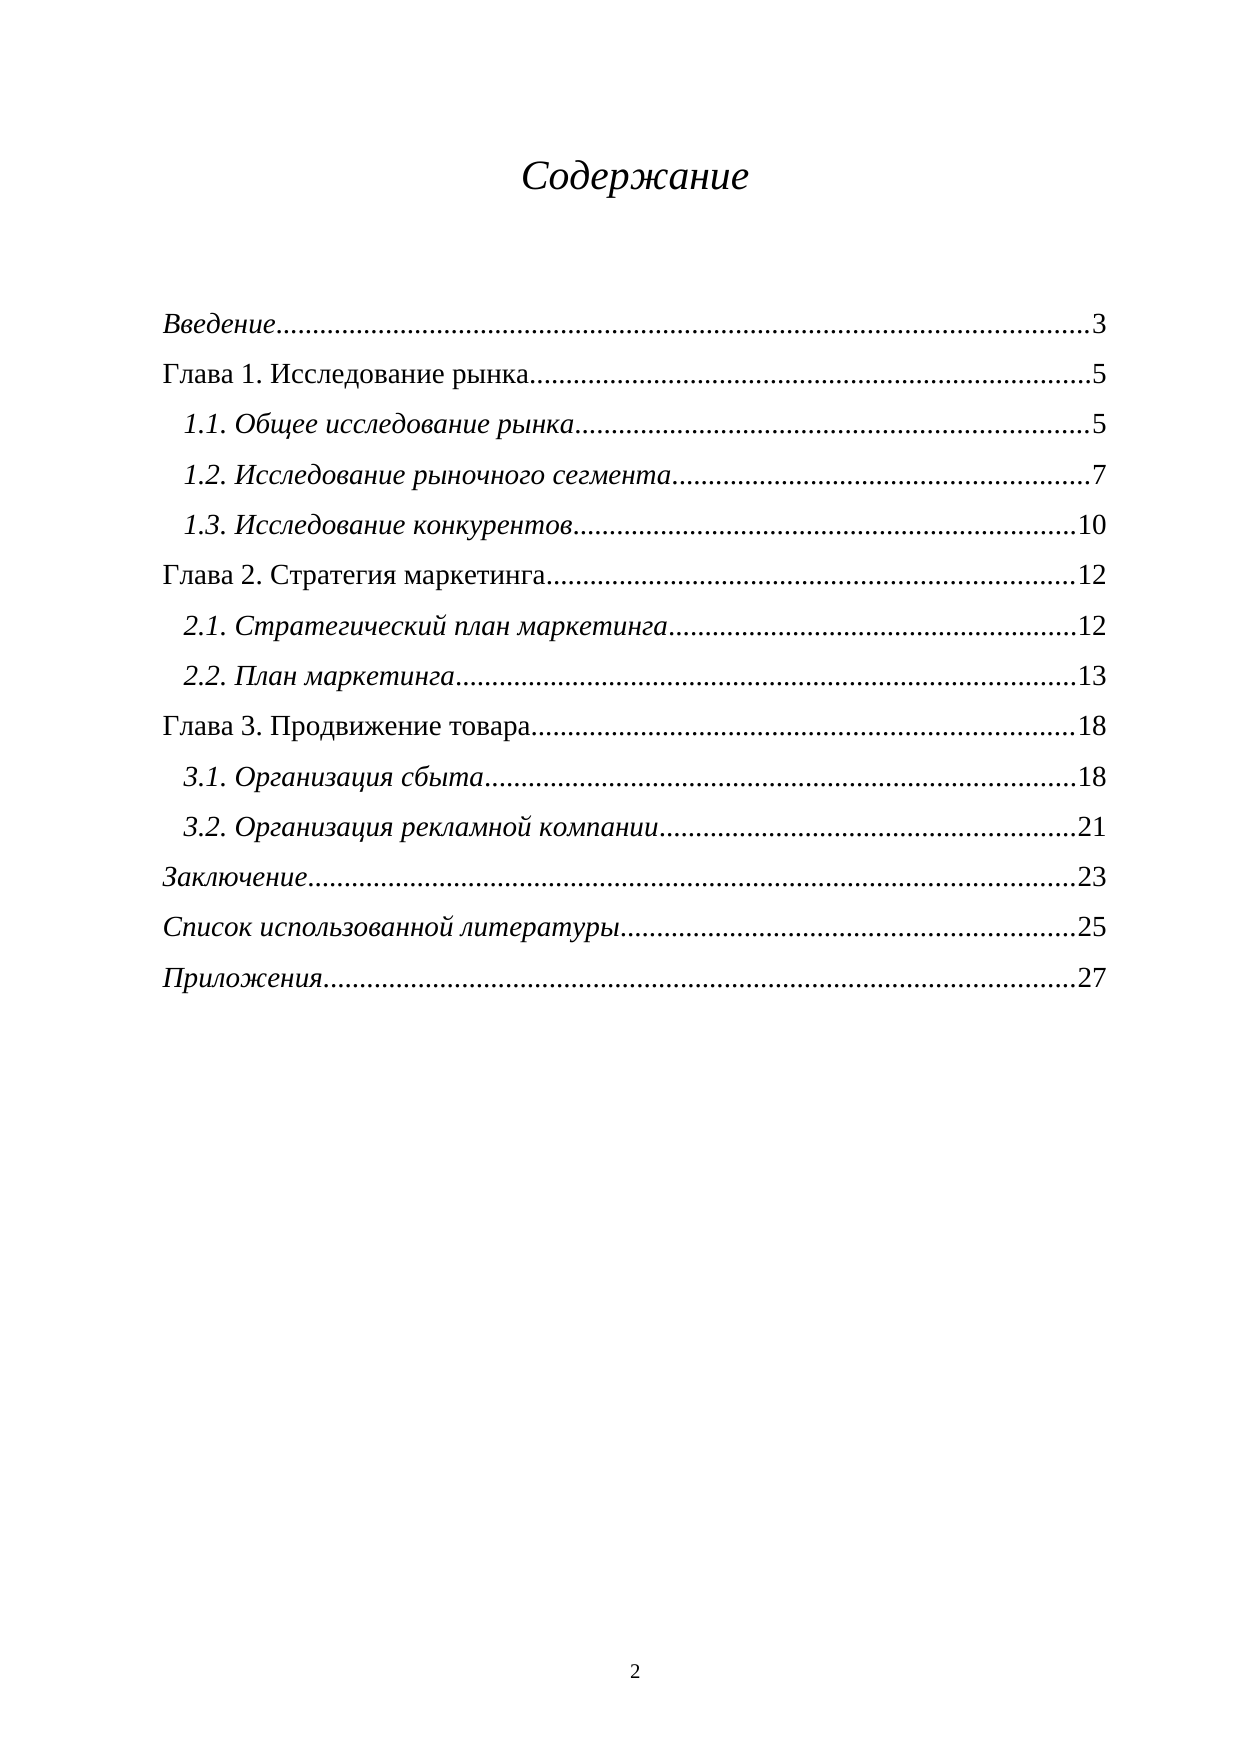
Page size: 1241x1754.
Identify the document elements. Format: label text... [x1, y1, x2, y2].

text Введение 3 [162, 306, 1107, 339]
text 1.1. Общее исследование рынка 5 [183, 406, 1107, 440]
text Содержание [162, 150, 1107, 198]
text 1.2. Исследование рыночного сегмента 7 [183, 457, 1107, 490]
text Глава 2. Стратегия маркетинга 12 [162, 557, 1107, 591]
text Глава 3. Продвижение товара 18 [162, 708, 1107, 742]
text 3.1. Организация сбыта 18 [183, 759, 1107, 792]
text 1.3. Исследование конкурентов 10 [183, 507, 1107, 541]
text Заключение 23 [162, 859, 1107, 893]
text Глава 1. Исследование рынка 5 [162, 356, 1107, 390]
text Приложения 27 [162, 960, 1107, 993]
text Список использованной литературы 25 [162, 909, 1107, 943]
text 3.2. Организация рекламной компании 21 [183, 809, 1107, 842]
text 2.1. Стратегический план маркетинга 12 [183, 608, 1107, 641]
text 2.2. План маркетинга 13 [183, 658, 1107, 692]
